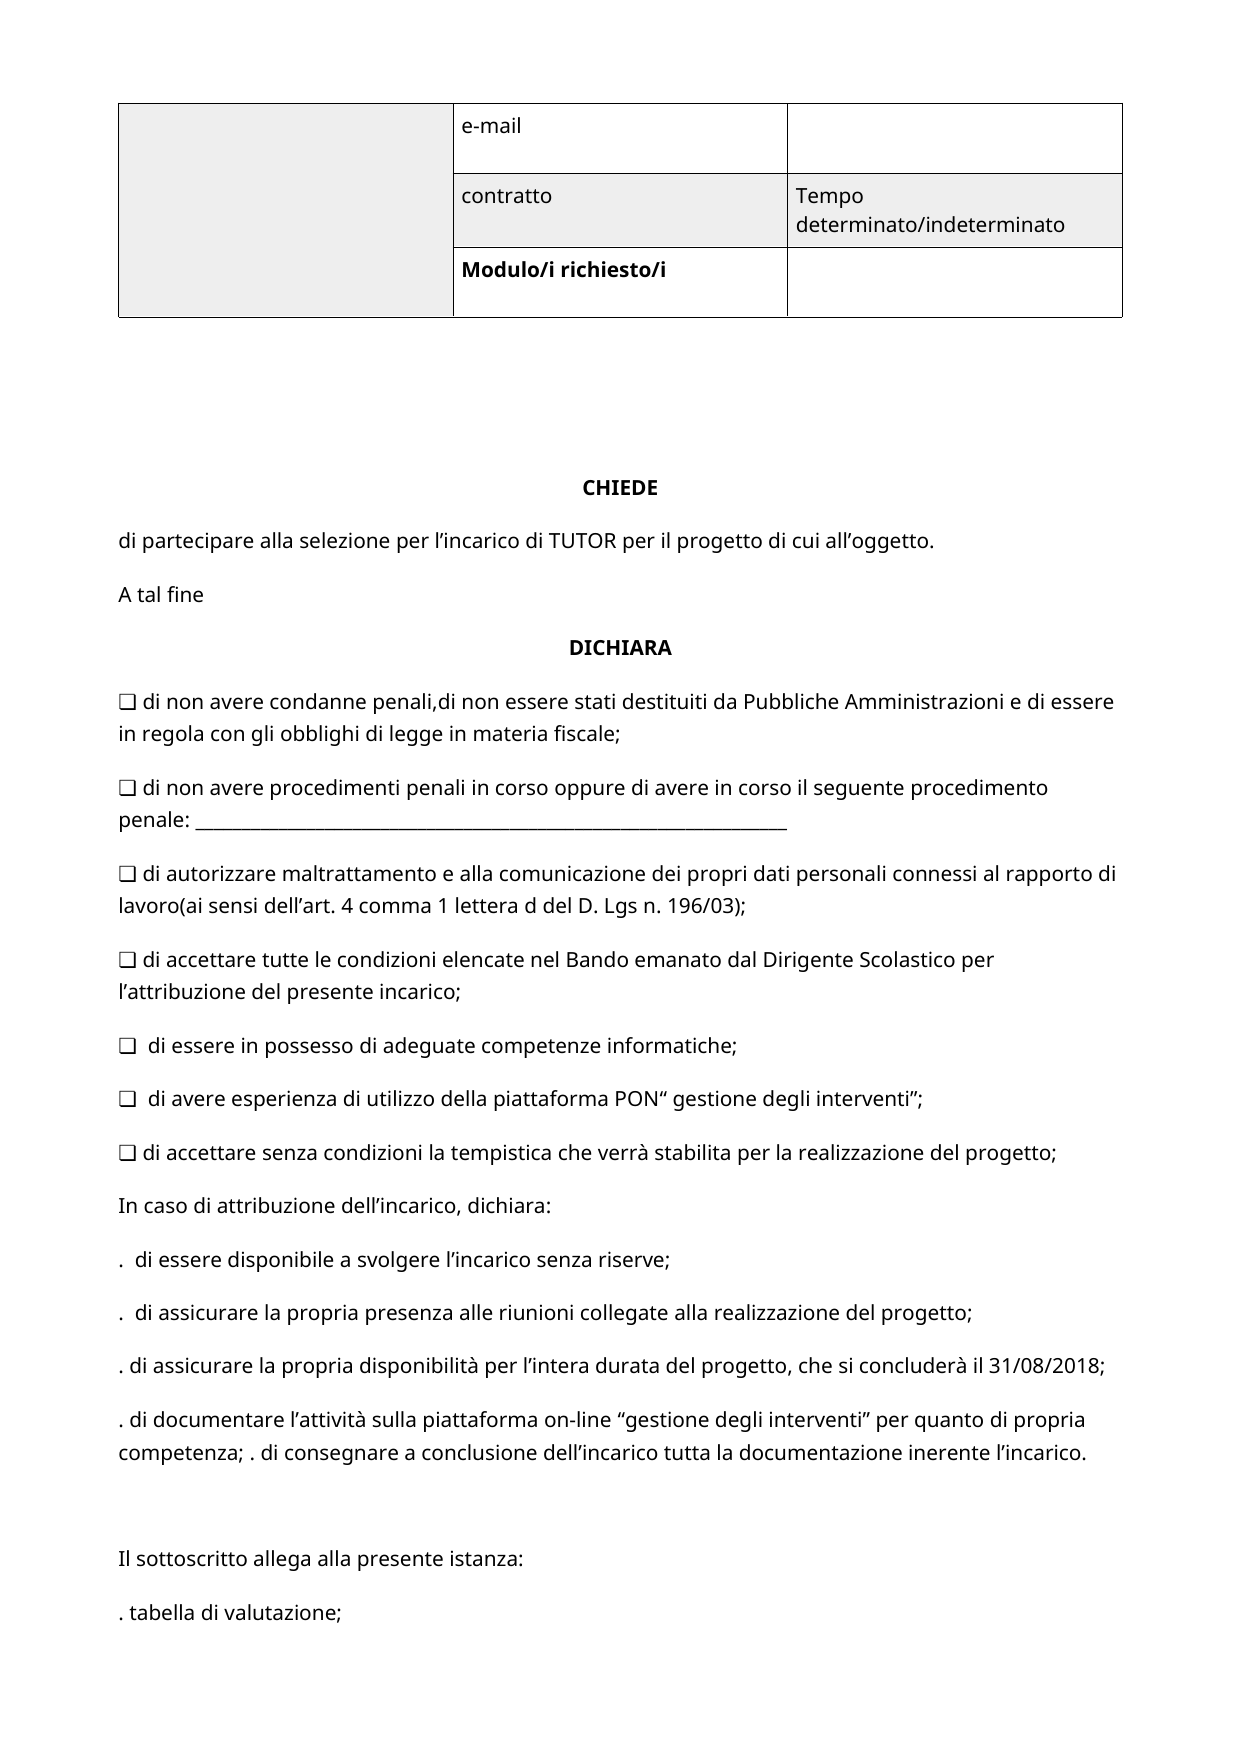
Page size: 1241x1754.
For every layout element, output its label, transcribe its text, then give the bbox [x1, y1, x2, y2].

text . di documentare l’attività sulla piattaforma on-line “gestione degli interventi” per quanto di propria competenza; . di consegnare a conclusione dell’incarico tutta la documentazione inerente l’incarico. [118, 1405, 1122, 1466]
text di partecipare alla selezione per l’incarico di TUTOR per il progetto di cui all’oggetto. [118, 526, 1122, 555]
text ❏ di autorizzare maltrattamento e alla comunicazione dei propri dati personali connessi al rapporto di lavoro(ai sensi dell’art. 4 comma 1 lettera d del D. Lgs n. 196/03); [118, 859, 1122, 920]
text . di essere disponibile a svolgere l’incarico senza riserve; [118, 1245, 1122, 1273]
table_cell Modulo/i richiesto/i [454, 248, 787, 316]
table_cell e-mail [454, 104, 787, 172]
text CHIEDE [118, 473, 1122, 501]
table_cell Tempo determinato/indeterminato [788, 174, 1122, 246]
text . tabella di valutazione; [118, 1598, 1122, 1626]
text ❏ di non avere condanne penali,di non essere stati destituiti da Pubbliche Amministrazioni e di essere in regola con gli obblighi di legge in materia fiscale; [118, 687, 1122, 748]
text Il sottoscritto allega alla presente istanza: [118, 1544, 1122, 1573]
text ❏ di non avere procedimenti penali in corso oppure di avere in corso il seguente procedimento penale: ________________________________________________________________ [118, 773, 1122, 834]
table_cell contratto [454, 174, 787, 246]
text ❏ di essere in possesso di adeguate competenze informatiche; [118, 1031, 1122, 1059]
table_cell [788, 248, 1122, 316]
text ❏ di accettare senza condizioni la tempistica che verrà stabilita per la realizzazione del progetto; [118, 1138, 1122, 1166]
text ❏ di avere esperienza di utilizzo della piattaforma PON“ gestione degli interventi”; [118, 1084, 1122, 1113]
text . di assicurare la propria presenza alle riunioni collegate alla realizzazione del progetto; [118, 1298, 1122, 1327]
text . di assicurare la propria disponibilità per l’intera durata del progetto, che si concluderà il 31/08/2018; [118, 1352, 1122, 1380]
text A tal fine [118, 580, 1122, 608]
text ❏ di accettare tutte le condizioni elencate nel Bando emanato dal Dirigente Scolastico per l’attribuzione del presente incarico; [118, 945, 1122, 1006]
table_cell [788, 104, 1122, 172]
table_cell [119, 104, 453, 316]
text DICHIARA [118, 633, 1122, 662]
text In caso di attribuzione dell’incarico, dichiara: [118, 1191, 1122, 1220]
